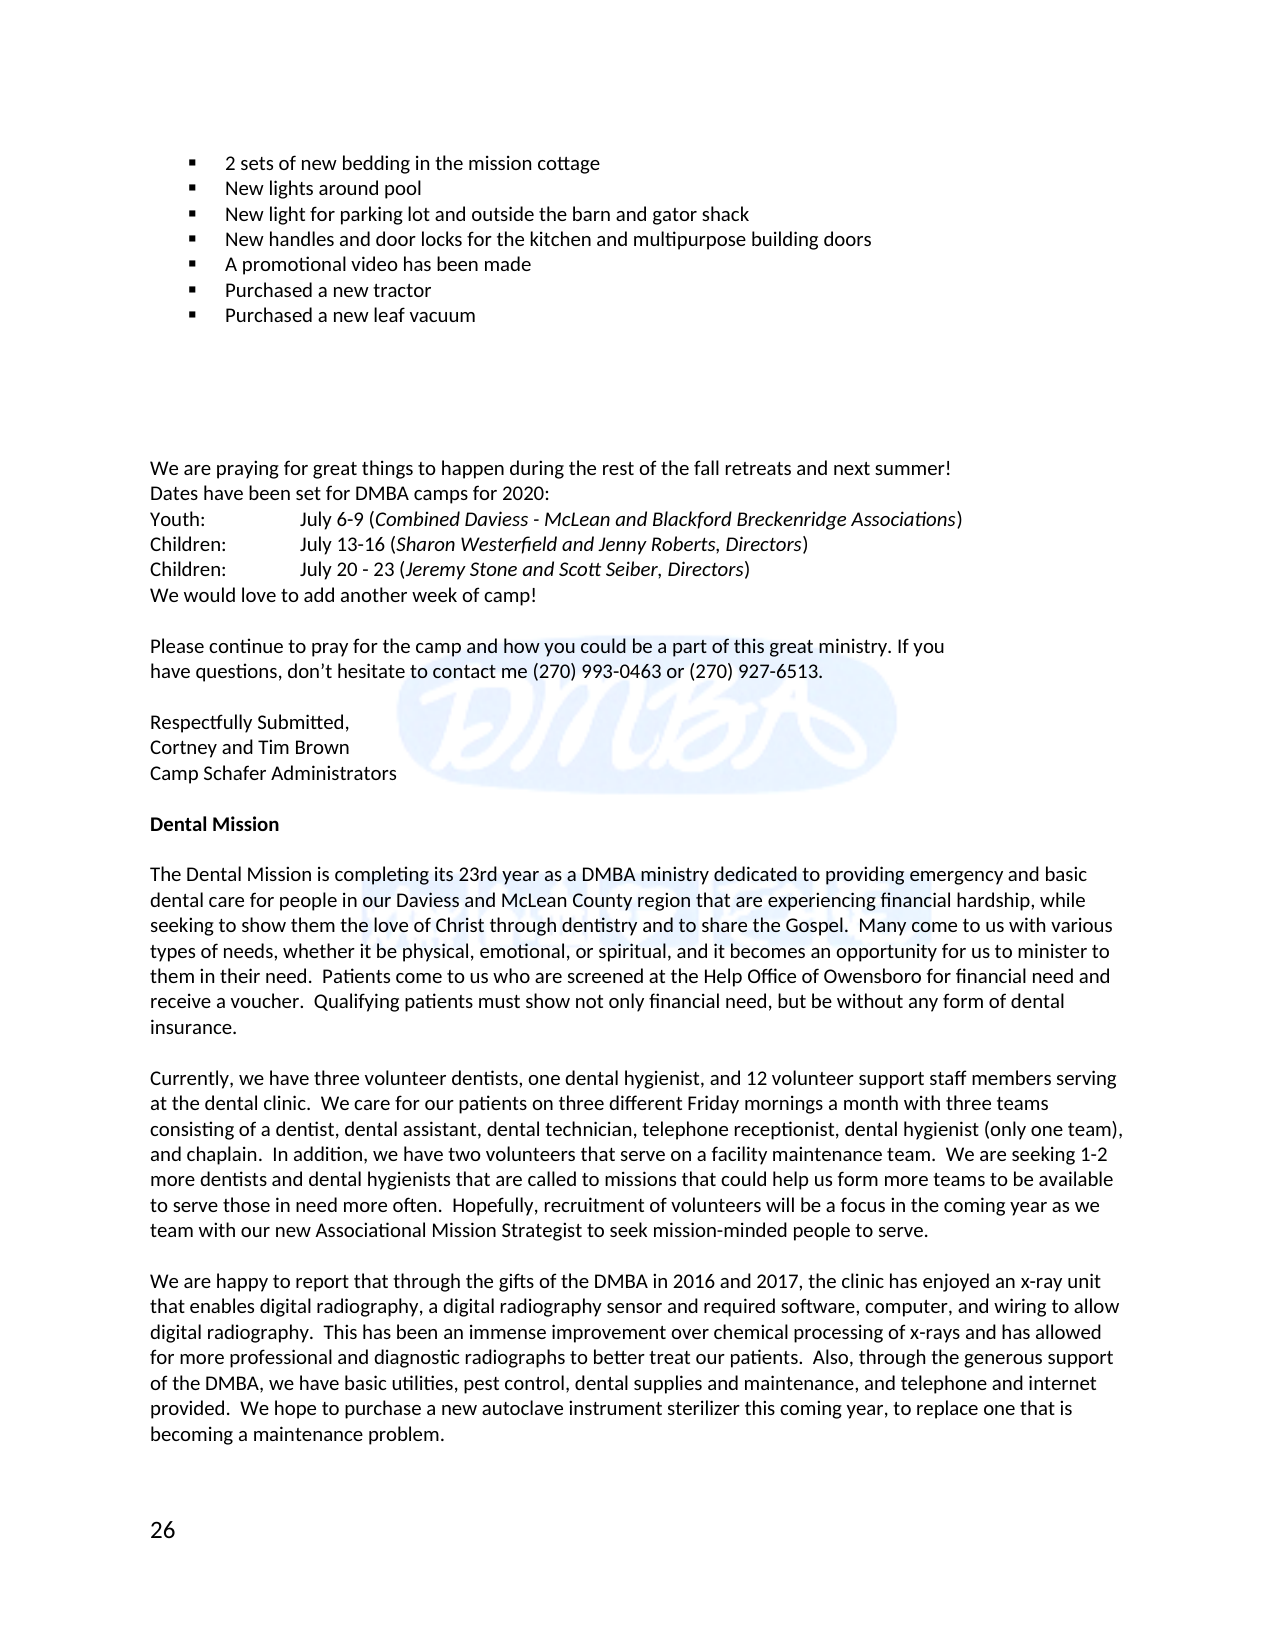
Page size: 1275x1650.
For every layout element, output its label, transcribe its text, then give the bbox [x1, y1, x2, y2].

text Dates have been set for DMBA camps for 2020: Youth: July 6-9 (Combined Daviess - McLean and Blackford Breckenridge Associations) [150, 480, 1125, 531]
list New light for parking lot and outside the barn and gator shack [187, 201, 1125, 226]
text Currently, we have three volunteer dentists, one dental hygienist, and 12 volunteer support staff members serving at the dental clinic. We care for our patients on three different Friday mornings a month with three teams consisting of a dentist, dental assistant, dental technician, telephone receptionist, dental hygienist (only one team), and chaplain. In addition, we have two volunteers that serve on a facility maintenance team. We are seeking 1-2 more dentists and dental hygienists that are called to missions that could help us form more teams to be available to serve those in need more often. Hopefully, recruitment of volunteers will be a focus in the coming year as we team with our new Associational Mission Strategist to seek mission-minded people to serve. [150, 1065, 1125, 1243]
list New handles and door locks for the kitchen and multipurpose building doors [187, 226, 1125, 252]
list Purchased a new tractor [187, 277, 1125, 302]
list New lights around pool [187, 175, 1125, 201]
list Purchased a new leaf vacuum [187, 302, 1125, 328]
text have questions, don’t hesitate to contact me (270) 993-0463 or (270) 927-6513. [150, 658, 1125, 684]
text Children: July 20 - 23 (Jeremy Stone and Scott Seiber, Directors) [150, 557, 1125, 582]
text We are praying for great things to happen during the rest of the fall retreats and next summer! [150, 455, 1125, 480]
text We would love to add another week of camp! [150, 582, 1125, 607]
text We are happy to report that through the gifts of the DMBA in 2016 and 2017, the clinic has enjoyed an x-ray unit that enables digital radiography, a digital radiography sensor and required software, computer, and wiring to allow digital radiography. This has been an immense improvement over chemical processing of x-rays and has allowed for more professional and diagnostic radiographs to better treat our patients. Also, through the generous support of the DMBA, we have basic utilities, pest control, dental supplies and maintenance, and telephone and internet provided. We hope to purchase a new autoclave instrument sterilizer this coming year, to replace one that is becoming a maintenance problem. [150, 1268, 1125, 1446]
text The Dental Mission is completing its 23rd year as a DMBA ministry dedicated to providing emergency and basic dental care for people in our Daviess and McLean County region that are experiencing financial hardship, while seeking to show them the love of Christ through dentistry and to share the Gospel. Many come to us with various types of needs, whether it be physical, emotional, or spiritual, and it becomes an opportunity for us to minister to them in their need. Patients come to us who are screened at the Help Office of Owensboro for financial need and receive a voucher. Qualifying patients must show not only financial need, but be without any form of dental insurance. [150, 862, 1125, 1039]
text Please continue to pray for the camp and how you could be a part of this great ministry. If you [150, 633, 1125, 658]
text Dental Mission [150, 811, 1125, 836]
list 2 sets of new bedding in the mission cottage [187, 150, 1125, 175]
list A promotional video has been made [187, 252, 1125, 277]
text Children: July 13-16 (Sharon Westerfield and Jenny Roberts, Directors) [150, 531, 1125, 557]
text Respectfully Submitted, Cortney and Tim Brown [150, 709, 1125, 760]
text Camp Schafer Administrators [150, 760, 1125, 785]
